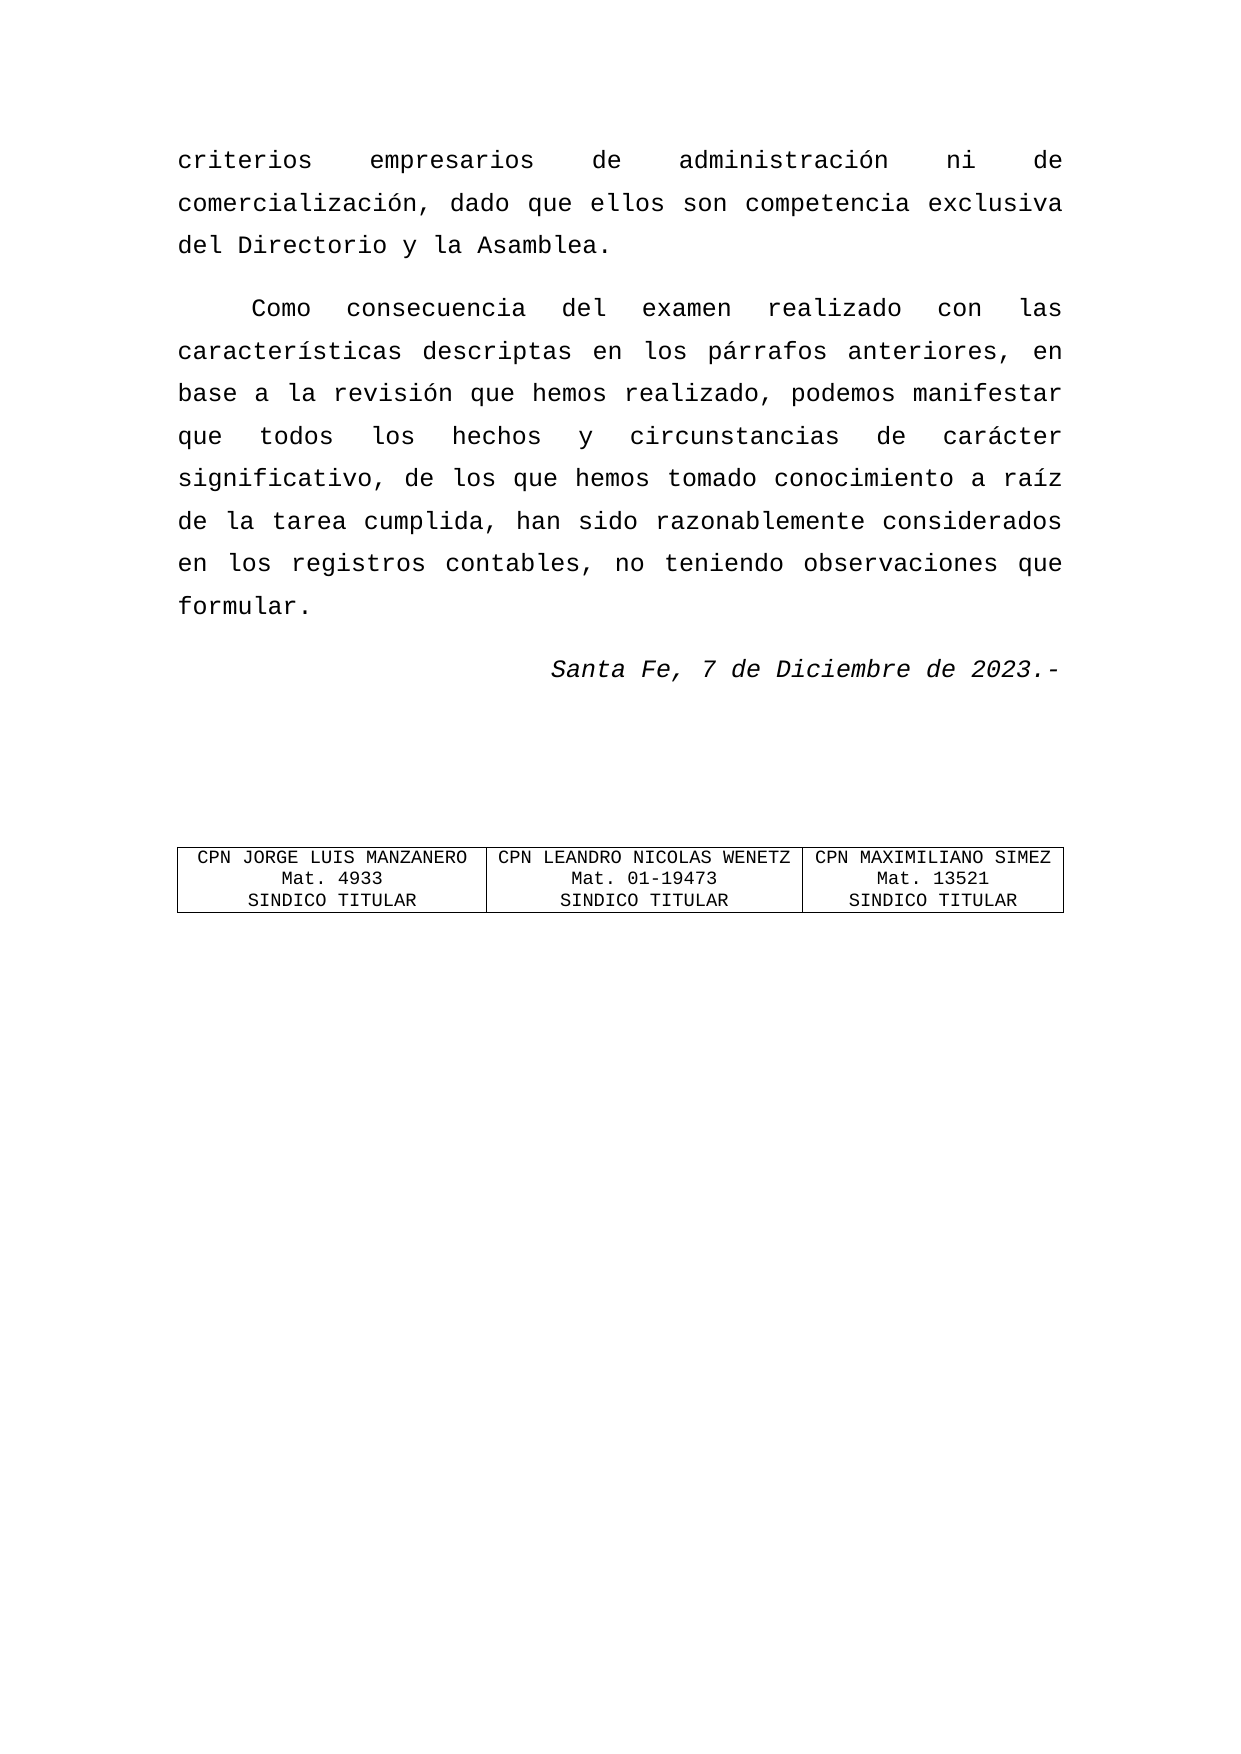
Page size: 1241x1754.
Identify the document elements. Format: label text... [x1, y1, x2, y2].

table_header CPN MAXIMILIANO SIMEZ Mat. 13521 SINDICO TITULAR [803, 848, 1063, 912]
table_header CPN LEANDRO NICOLAS WENETZ Mat. 01-19473 SINDICO TITULAR [487, 848, 802, 912]
table_header CPN JORGE LUIS MANZANERO Mat. 4933 SINDICO TITULAR [178, 848, 486, 912]
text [177, 148, 1063, 261]
text Como consecuencia del examen realizado con las características descriptas en los párrafos anteriores, en base a la revisión que hemos realizado, podemos manifestar que todos los hechos y circunstancias de carácter significativo, de los que hemos tomado conocimiento a raíz de la tarea cumplida, han sido razonablemente considerados en los registros contables, no teniendo observaciones que formular. [177, 296, 1063, 622]
text Santa Fe, 7 de Diciembre de 2023.- [251, 657, 1063, 685]
